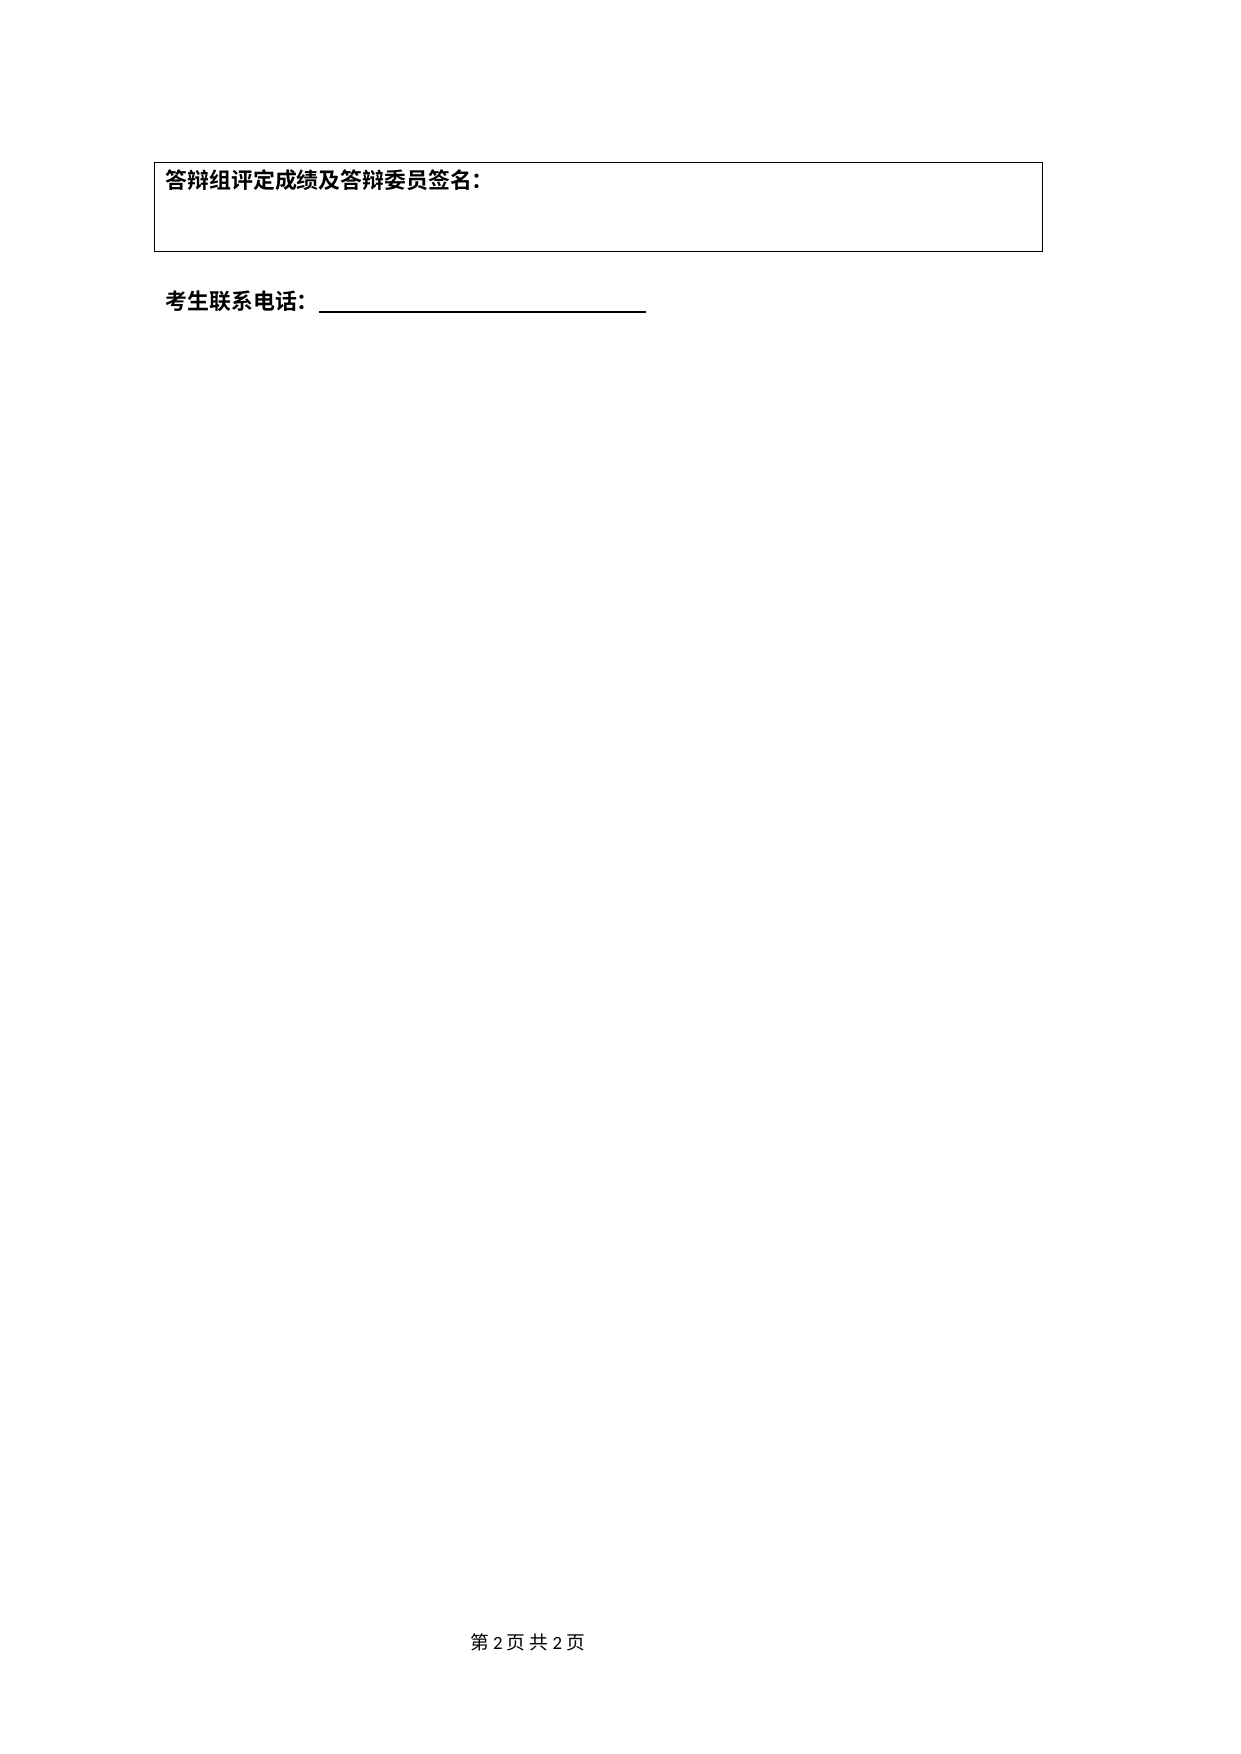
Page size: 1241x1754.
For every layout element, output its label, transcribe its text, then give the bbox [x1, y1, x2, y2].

text 考生联系电话： [165, 284, 1075, 316]
table_cell 答辩组评定成绩及答辩委员签名： [155, 163, 1042, 251]
